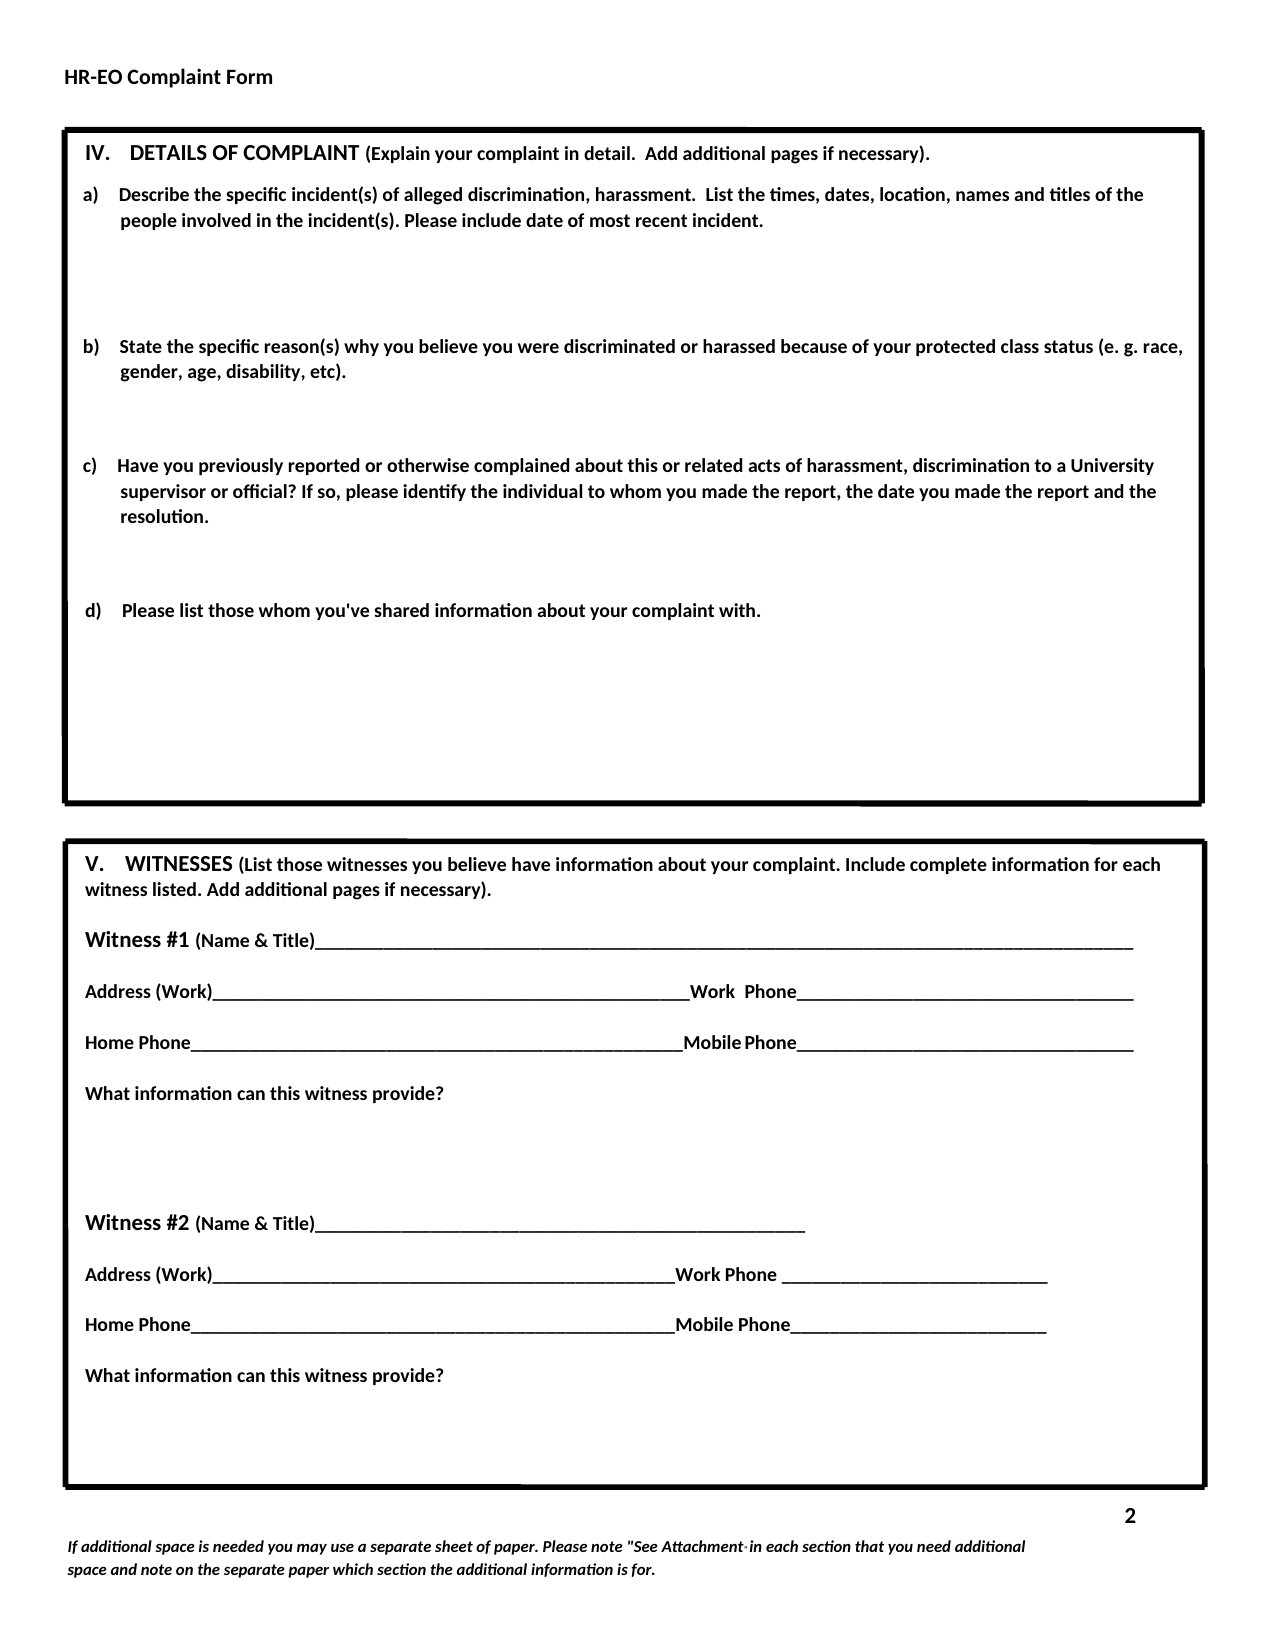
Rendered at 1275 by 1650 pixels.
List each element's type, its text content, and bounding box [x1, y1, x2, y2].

text Witness #1 (Name & Title) [85, 906, 1213, 957]
list State the specific reason(s) why you believe you were discriminated or harassed because of your protected class status (e. g. race, gender, age, disability, etc). [83, 333, 1194, 384]
text Address (Work) Work Phone ___________________________ [85, 1241, 1213, 1291]
list Have you previously reported or otherwise complained about this or related acts of harassment, discrimination to a University supervisor or official? If so, please identify the individual to whom you made the report, the date you made the report and the resolution. [83, 452, 1194, 529]
list WITNESSES (List those witnesses you believe have information about your complaint. Include complete information for each witness listed. Add additional pages if necessary). [85, 852, 1184, 902]
text Home Phone Mobile Phone [85, 1008, 1213, 1059]
list Please list those whom you've shared information about your complaint with. [85, 602, 1213, 622]
text Witness #2 (Name & Title) _______________________ [85, 1190, 1213, 1241]
text HR-EO Complaint Form [64, 67, 273, 89]
text space and note on the separate paper which section the additional information is for. [67, 1557, 1138, 1580]
text What information can this witness provide? [85, 1342, 1213, 1393]
list Describe the specific incident(s) of alleged discrimination, harassment. List the times, dates, location, names and titles of the people involved in the incident(s). Please include date of most recent incident. [83, 181, 1194, 233]
text Address (Work) Work Phone [85, 957, 1213, 1008]
text What information can this witness provide? [85, 1059, 1213, 1110]
text If additional space is needed you may use a separate sheet of paper. Please note "See Attachment" in each section that you need additional [67, 1534, 1138, 1557]
list DETAILS OF COMPLAINT (Explain your complaint in detail. Add additional pages if necessary). [85, 142, 1213, 165]
text Home Phone Mobile Phone__________________________ [85, 1291, 1213, 1342]
text 2 [1124, 1505, 1213, 1528]
